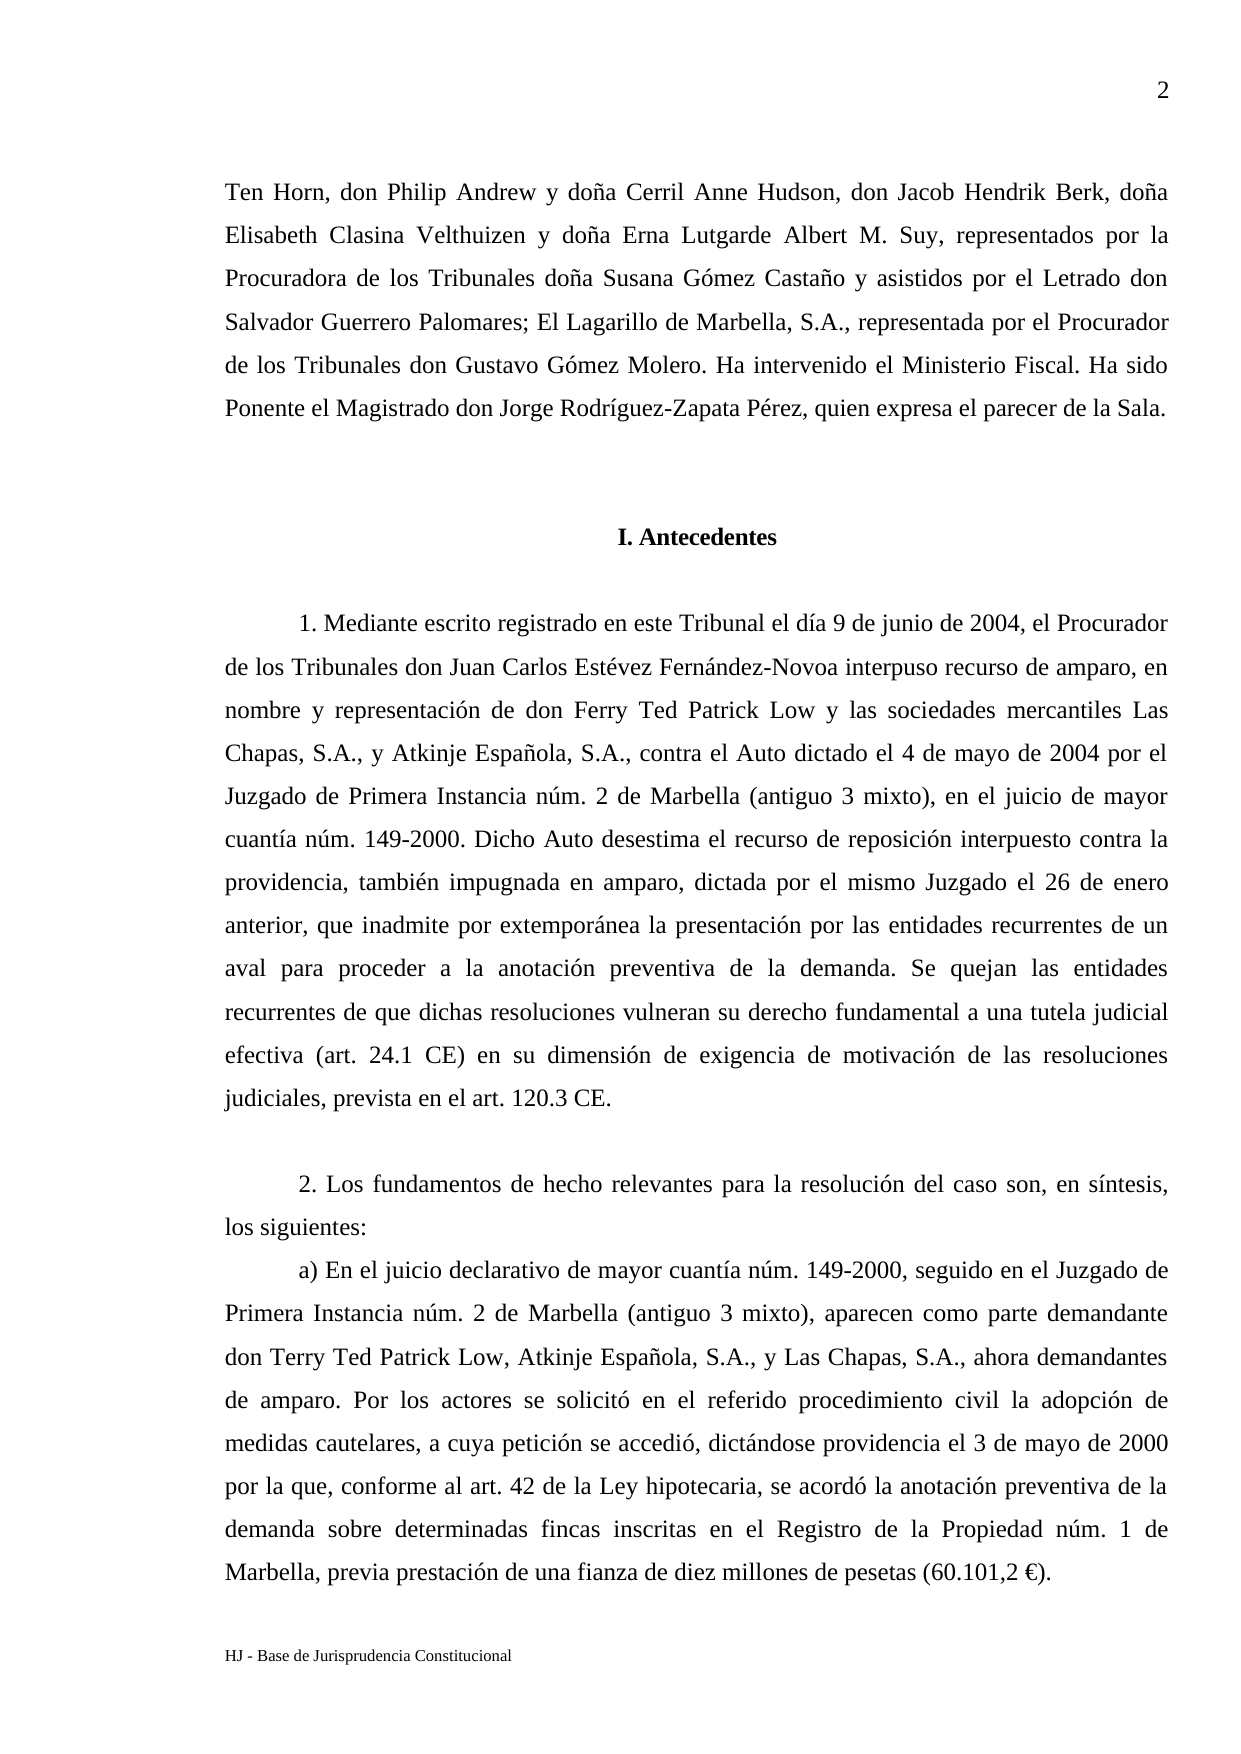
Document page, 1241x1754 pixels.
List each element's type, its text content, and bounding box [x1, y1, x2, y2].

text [224, 177, 1169, 422]
text 1. Mediante escrito registrado en este Tribunal el día 9 de junio de 2004, el Procurador de los Tribunales don Juan Carlos Estévez Fernández-Novoa interpuso recurso de amparo, en nombre y representación de don Ferry Ted Patrick Low y las sociedades mercantiles Las Chapas, S.A., y Atkinje Española, S.A., contra el Auto dictado el 4 de mayo de 2004 por el Juzgado de Primera Instancia núm. 2 de Marbella (antiguo 3 mixto), en el juicio de mayor cuantía núm. 149-2000. Dicho Auto desestima el recurso de reposición interpuesto contra la providencia, también impugnada en amparo, dictada por el mismo Juzgado el 26 de enero anterior, que inadmite por extemporánea la presentación por las entidades recurrentes de un aval para proceder a la anotación preventiva de la demanda. Se quejan las entidades recurrentes de que dichas resoluciones vulneran su derecho fundamental a una tutela judicial efectiva (art. 24.1 CE) en su dimensión de exigencia de motivación de las resoluciones judiciales, prevista en el art. 120.3 CE. [224, 608, 1169, 1112]
text 2. Los fundamentos de hecho relevantes para la resolución del caso son, en síntesis, los siguientes: [224, 1169, 1169, 1241]
text a) En el juicio declarativo de mayor cuantía núm. 149-2000, seguido en el Juzgado de Primera Instancia núm. 2 de Marbella (antiguo 3 mixto), aparecen como parte demandante don Terry Ted Patrick Low, Atkinje Española, S.A., y Las Chapas, S.A., ahora demandantes de amparo. Por los actores se solicitó en el referido procedimiento civil la adopción de medidas cautelares, a cuya petición se accedió, dictándose providencia el 3 de mayo de 2000 por la que, conforme al art. 42 de la Ley hipotecaria, se acordó la anotación preventiva de la demanda sobre determinadas fincas inscritas en el Registro de la Propiedad núm. 1 de Marbella, previa prestación de una fianza de diez millones de pesetas (60.101,2 €). [224, 1255, 1169, 1586]
text I. Antecedentes [224, 522, 1169, 551]
